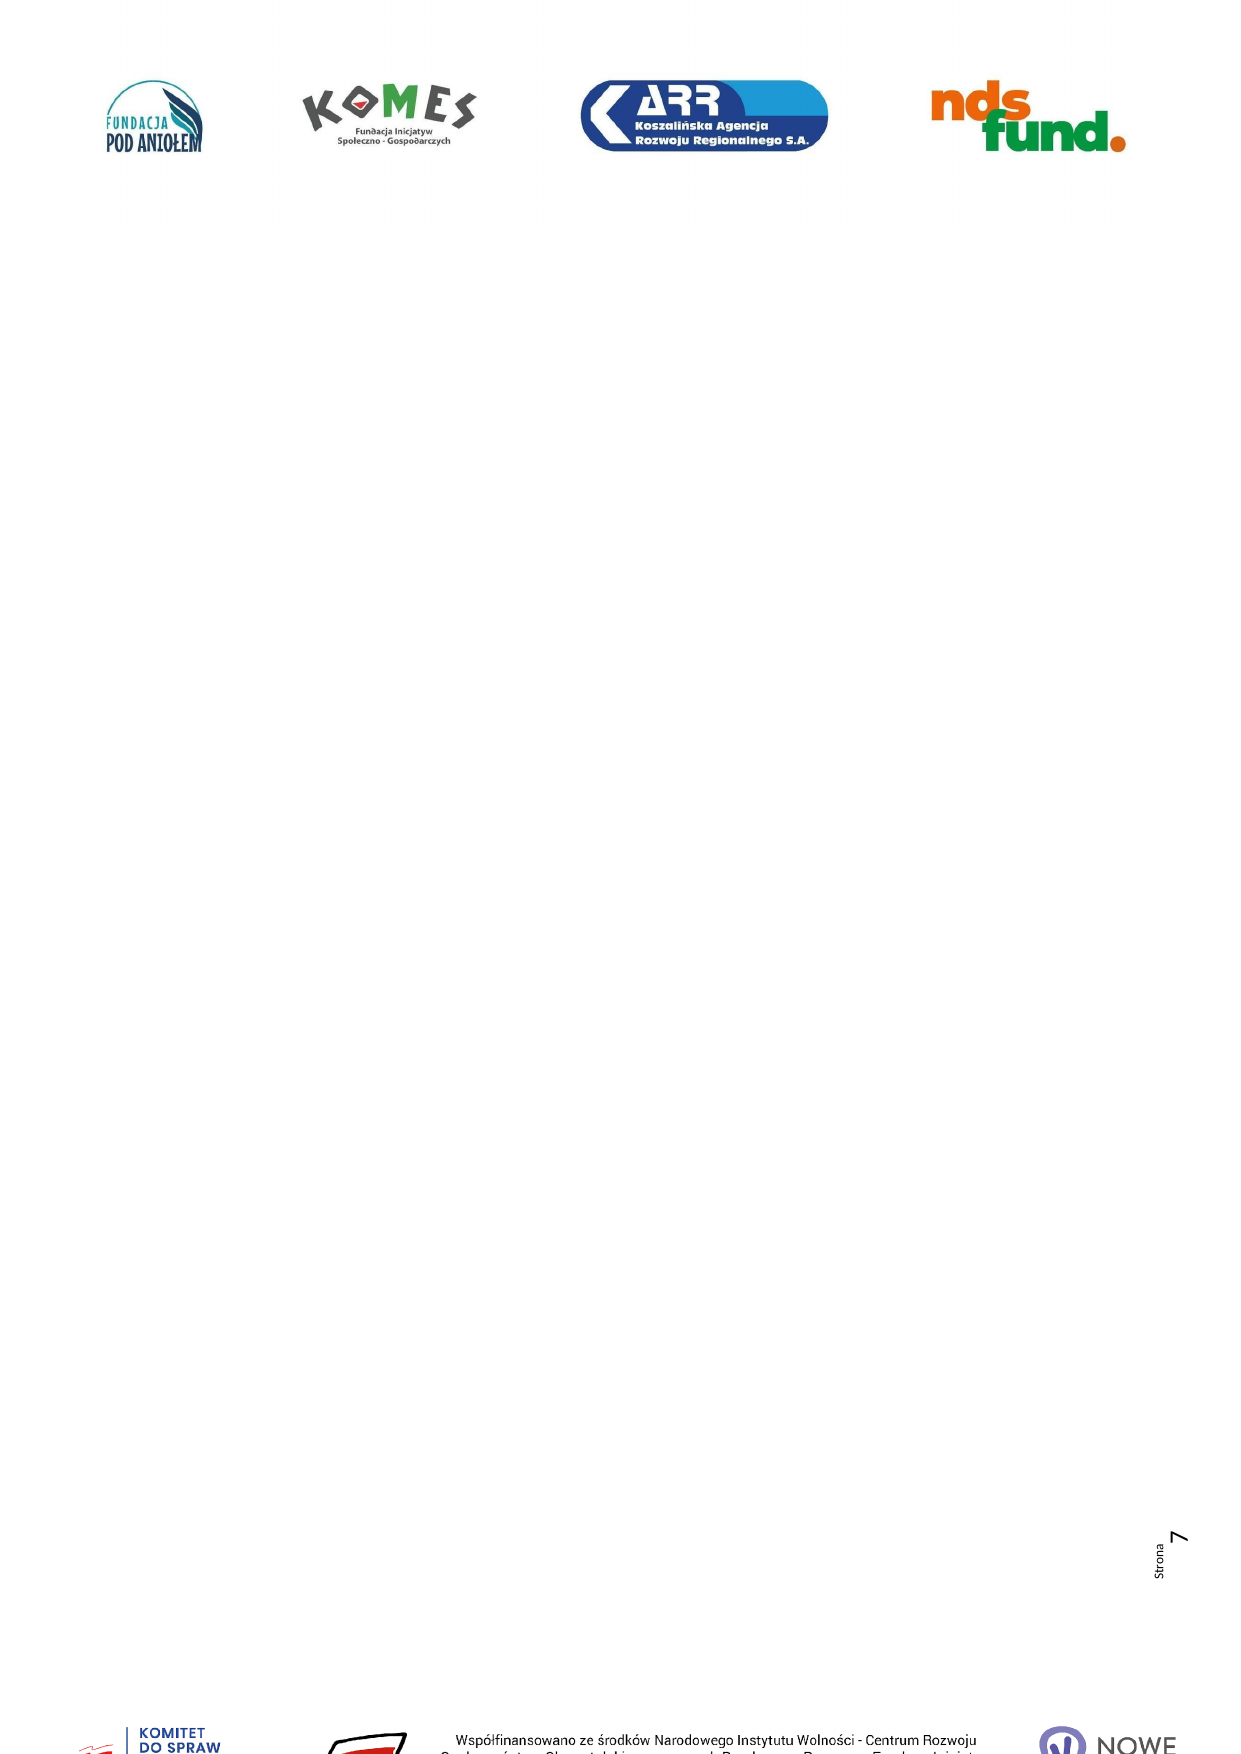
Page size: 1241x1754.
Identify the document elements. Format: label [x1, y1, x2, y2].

picture [36, 0, 1197, 232]
picture [35, 1659, 1224, 1754]
